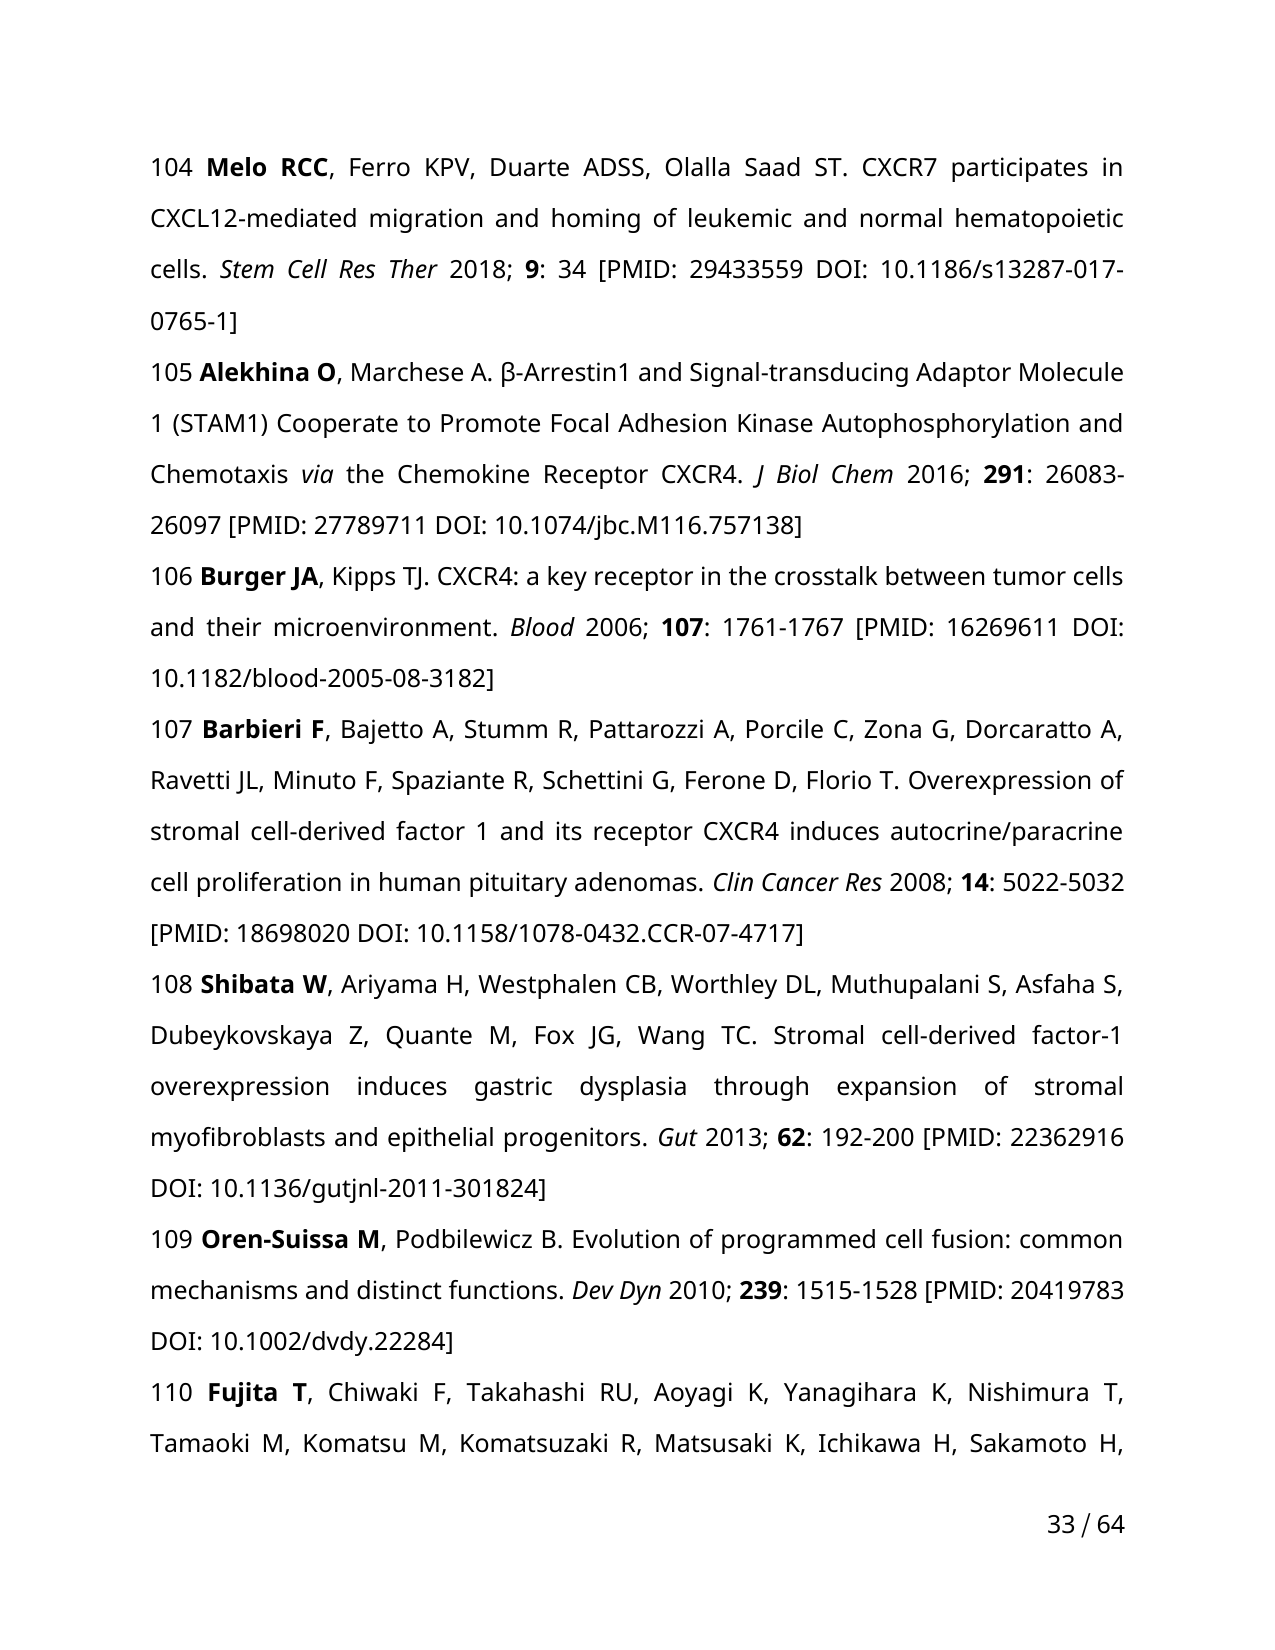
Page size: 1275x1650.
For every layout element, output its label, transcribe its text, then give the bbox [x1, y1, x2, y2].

text 106 Burger JA, Kipps TJ. CXCR4: a key receptor in the crosstalk between tumor cells and their microenvironment. Blood 2006; 107: 1761-1767 [PMID: 16269611 DOI: 10.1182/blood-2005-08-3182] [150, 558, 1125, 694]
text 109 Oren-Suissa M, Podbilewicz B. Evolution of programmed cell fusion: common mechanisms and distinct functions. Dev Dyn 2010; 239: 1515-1528 [PMID: 20419783 DOI: 10.1002/dvdy.22284] [150, 1222, 1125, 1358]
text 105 Alekhina O, Marchese A. β-Arrestin1 and Signal-transducing Adaptor Molecule 1 (STAM1) Cooperate to Promote Focal Adhesion Kinase Autophosphorylation and Chemotaxis via the Chemokine Receptor CXCR4. J Biol Chem 2016; 291: 26083-26097 [PMID: 27789711 DOI: 10.1074/jbc.M116.757138] [150, 354, 1125, 541]
text 107 Barbieri F, Bajetto A, Stumm R, Pattarozzi A, Porcile C, Zona G, Dorcaratto A, Ravetti JL, Minuto F, Spaziante R, Schettini G, Ferone D, Florio T. Overexpression of stromal cell-derived factor 1 and its receptor CXCR4 induces autocrine/paracrine cell proliferation in human pituitary adenomas. Clin Cancer Res 2008; 14: 5022-5032 [PMID: 18698020 DOI: 10.1158/1078-0432.CCR-07-4717] [150, 711, 1125, 950]
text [150, 1375, 1125, 1460]
text 108 Shibata W, Ariyama H, Westphalen CB, Worthley DL, Muthupalani S, Asfaha S, Dubeykovskaya Z, Quante M, Fox JG, Wang TC. Stromal cell-derived factor-1 overexpression induces gastric dysplasia through expansion of stromal myofibroblasts and epithelial progenitors. Gut 2013; 62: 192-200 [PMID: 22362916 DOI: 10.1136/gutjnl-2011-301824] [150, 967, 1125, 1205]
text 104 Melo RCC, Ferro KPV, Duarte ADSS, Olalla Saad ST. CXCR7 participates in CXCL12-mediated migration and homing of leukemic and normal hematopoietic cells. Stem Cell Res Ther 2018; 9: 34 [PMID: 29433559 DOI: 10.1186/s13287-017-0765-1] [150, 150, 1125, 337]
